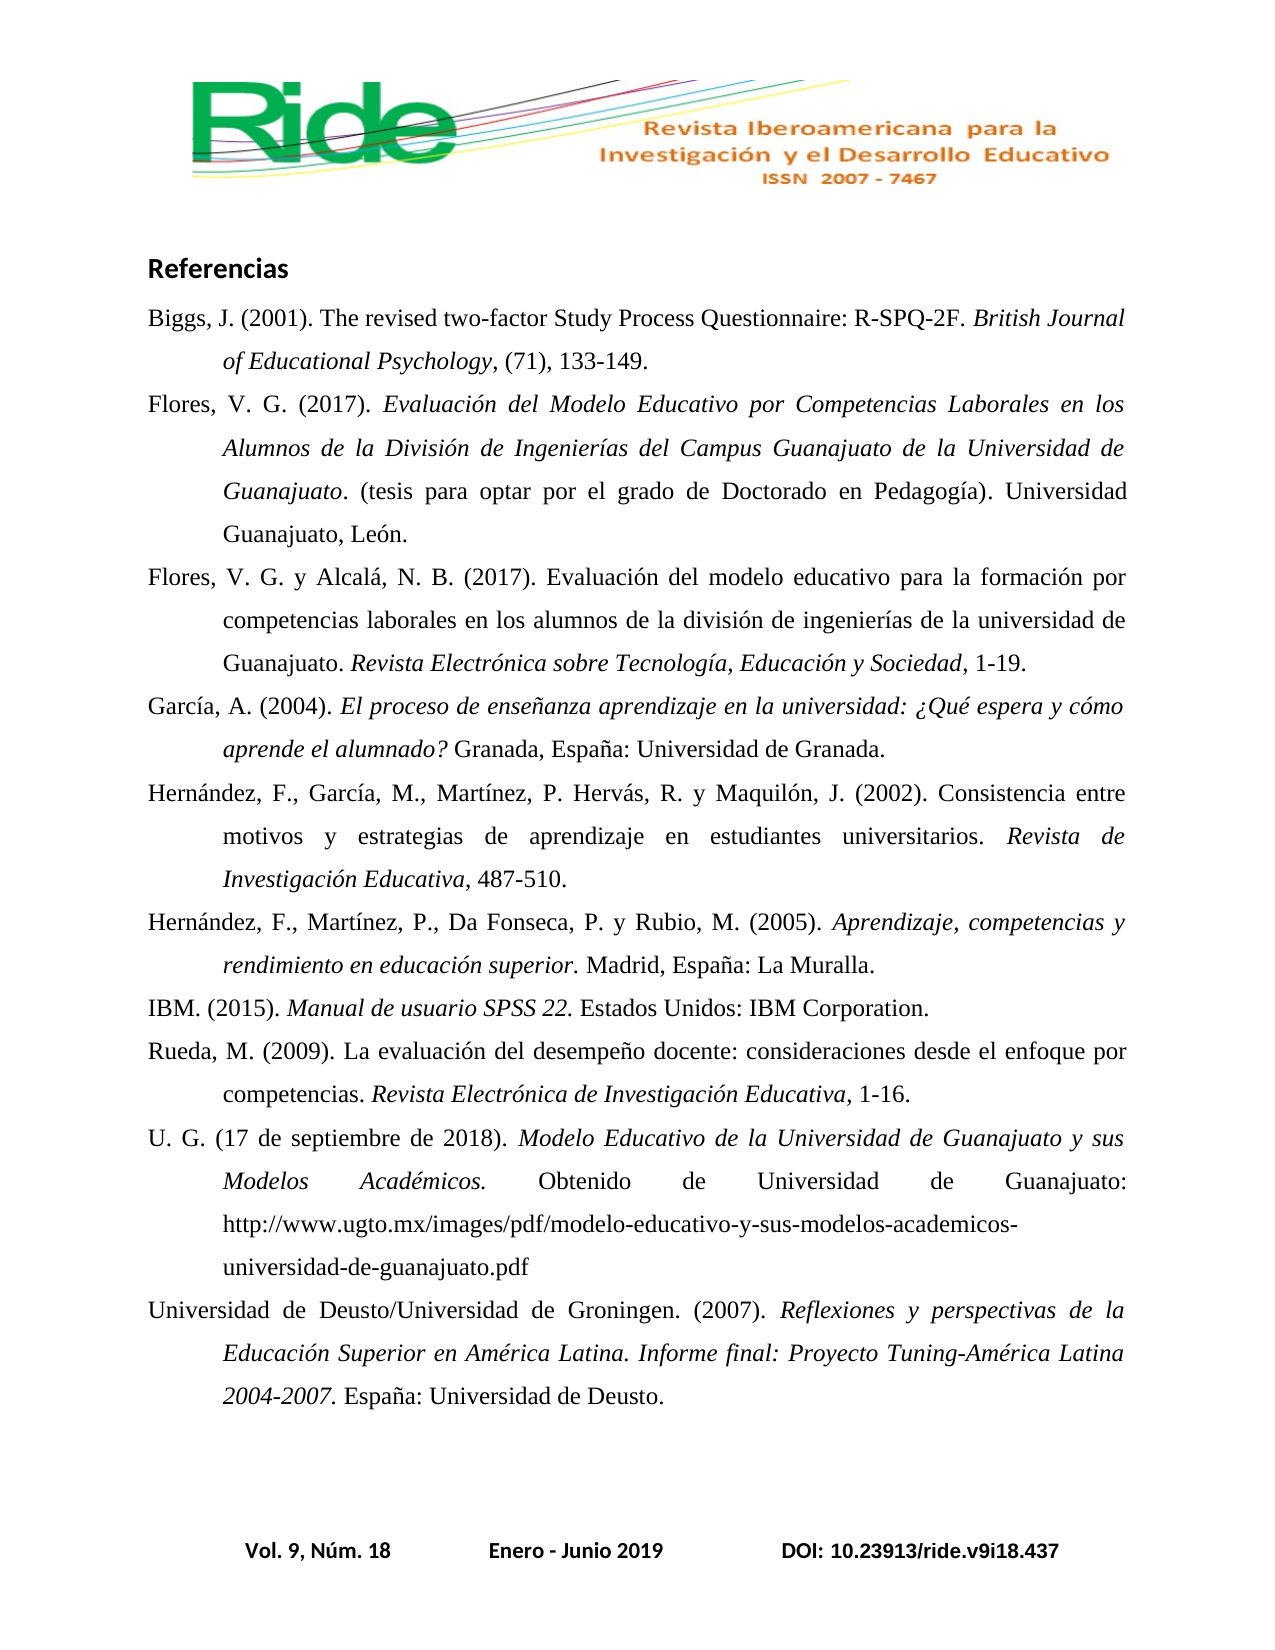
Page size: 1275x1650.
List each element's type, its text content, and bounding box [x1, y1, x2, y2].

text Universidad de Deusto/Universidad de Groningen. (2007). Reflexiones y perspectivas de la Educación Superior en América Latina. Informe final: Proyecto Tuning-América Latina 2004-2007. España: Universidad de Deusto. [148, 1295, 1127, 1410]
text Rueda, M. (2009). La evaluación del desempeño docente: consideraciones desde el enfoque por competencias. Revista Electrónica de Investigación Educativa, 1-16. [148, 1036, 1127, 1108]
text IBM. (2015). Manual de usuario SPSS 22. Estados Unidos: IBM Corporation. [148, 993, 1127, 1022]
text Biggs, J. (2001). The revised two-factor Study Process Questionnaire: R-SPQ-2F. British Journal of Educational Psychology, (71), 133-149. [148, 303, 1127, 375]
text U. G. (17 de septiembre de 2018). Modelo Educativo de la Universidad de Guanajuato y sus Modelos Académicos. Obtenido de Universidad de Guanajuato: http://www.ugto.mx/images/pdf/modelo-educativo-y-sus-modelos-academicos-universidad-de-guanajuato.pdf [148, 1123, 1127, 1281]
text Hernández, F., García, M., Martínez, P. Hervás, R. y Maquilón, J. (2002). Consistencia entre motivos y estrategias de aprendizaje en estudiantes universitarios. Revista de Investigación Educativa, 487-510. [148, 778, 1127, 893]
text Flores, V. G. y Alcalá, N. B. (2017). Evaluación del modelo educativo para la formación por competencias laborales en los alumnos de la división de ingenierías de la universidad de Guanajuato. Revista Electrónica sobre Tecnología, Educación y Sociedad, 1-19. [148, 562, 1127, 677]
text Flores, V. G. (2017). Evaluación del Modelo Educativo por Competencias Laborales en los Alumnos de la División de Ingenierías del Campus Guanajuato de la Universidad de Guanajuato. (tesis para optar por el grado de Doctorado en Pedagogía). Universidad Guanajuato, León. [148, 389, 1127, 548]
text García, A. (2004). El proceso de enseñanza aprendizaje en la universidad: ¿Qué espera y cómo aprende el alumnado? Granada, España: Universidad de Granada. [148, 691, 1127, 763]
text Referencias [148, 250, 1127, 286]
text Hernández, F., Martínez, P., Da Fonseca, P. y Rubio, M. (2005). Aprendizaje, competencias y rendimiento en educación superior. Madrid, España: La Muralla. [148, 907, 1127, 979]
picture [192, 80, 1113, 188]
